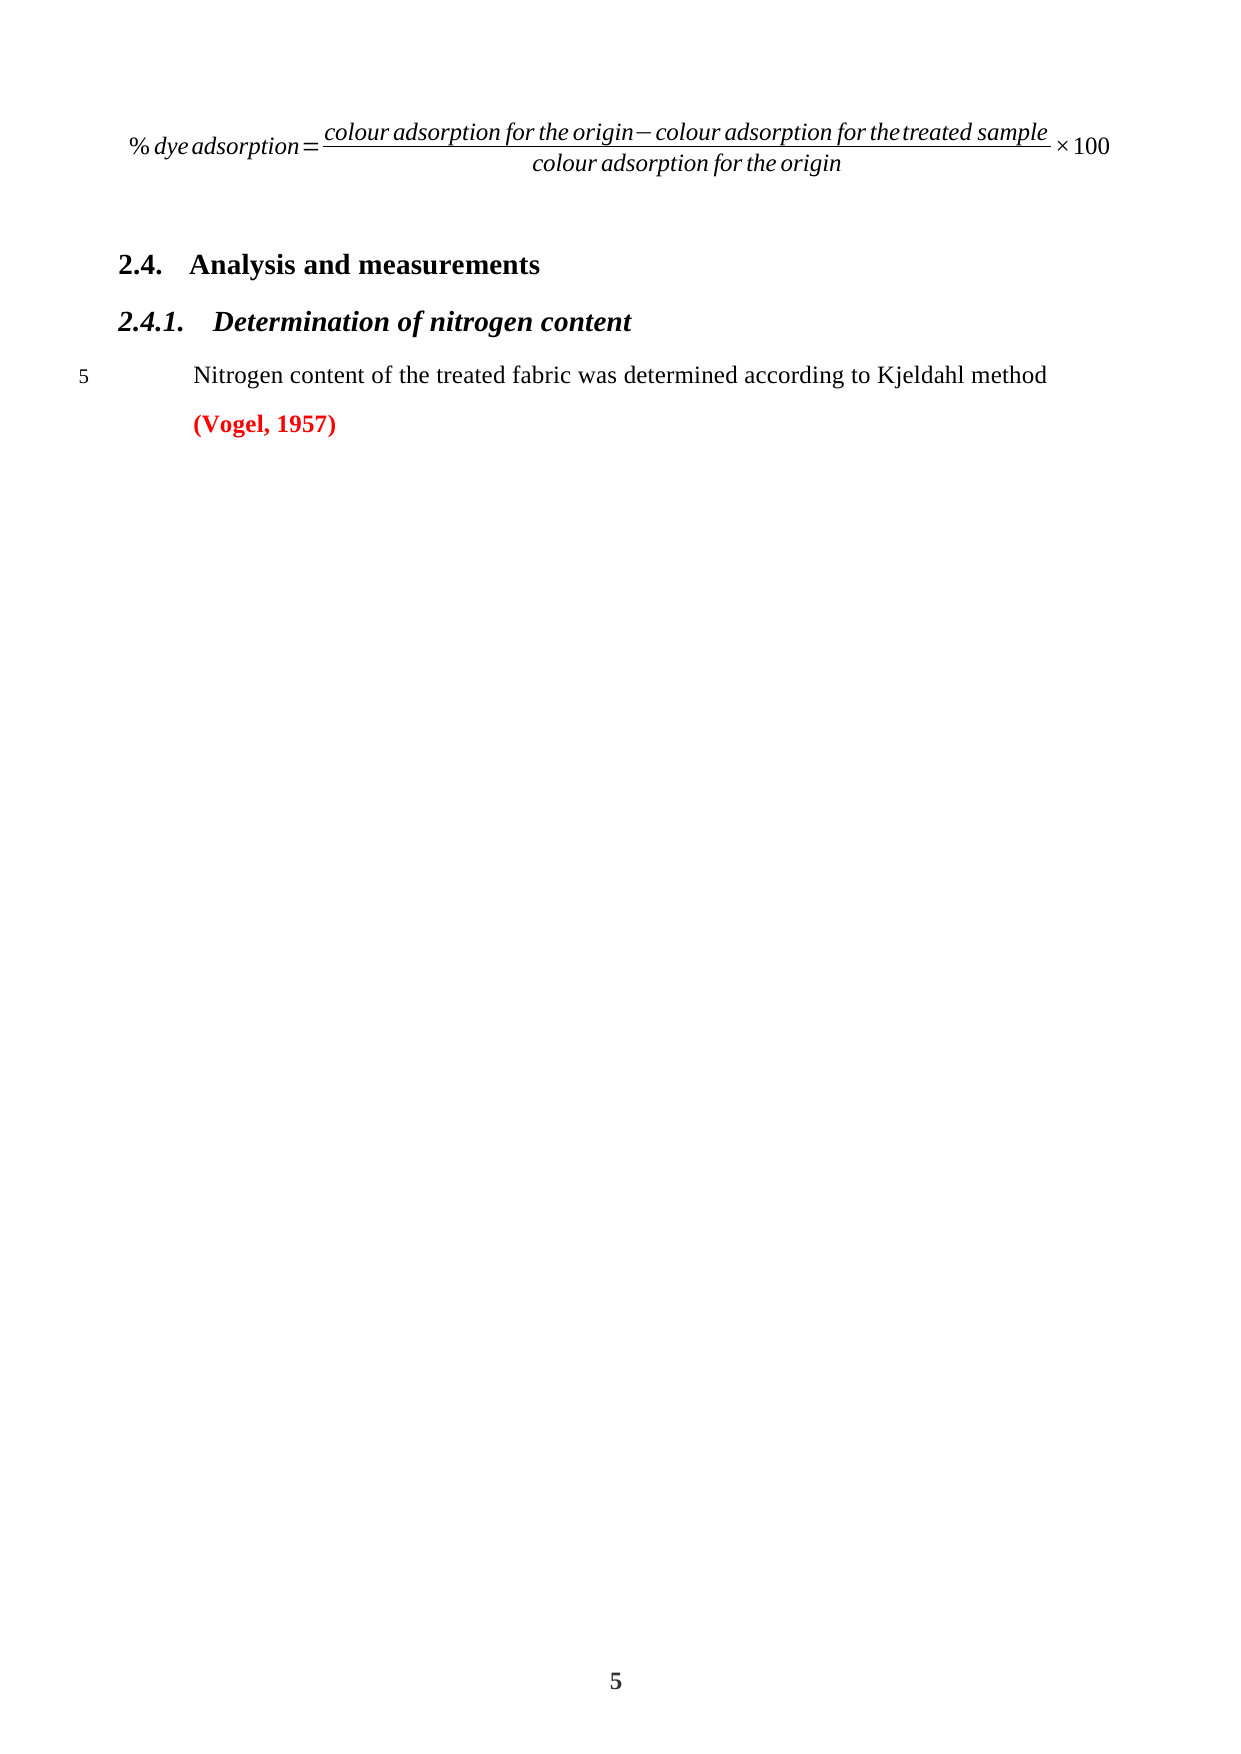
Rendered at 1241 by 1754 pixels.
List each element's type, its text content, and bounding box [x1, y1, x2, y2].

text Nitrogen content of the treated fabric was determined according to Kjeldahl method [118, 360, 1122, 389]
text (Vogel, 1957) [118, 409, 1122, 438]
text Determination of nitrogen content [118, 304, 1122, 337]
text Analysis and measurements [118, 247, 1122, 281]
